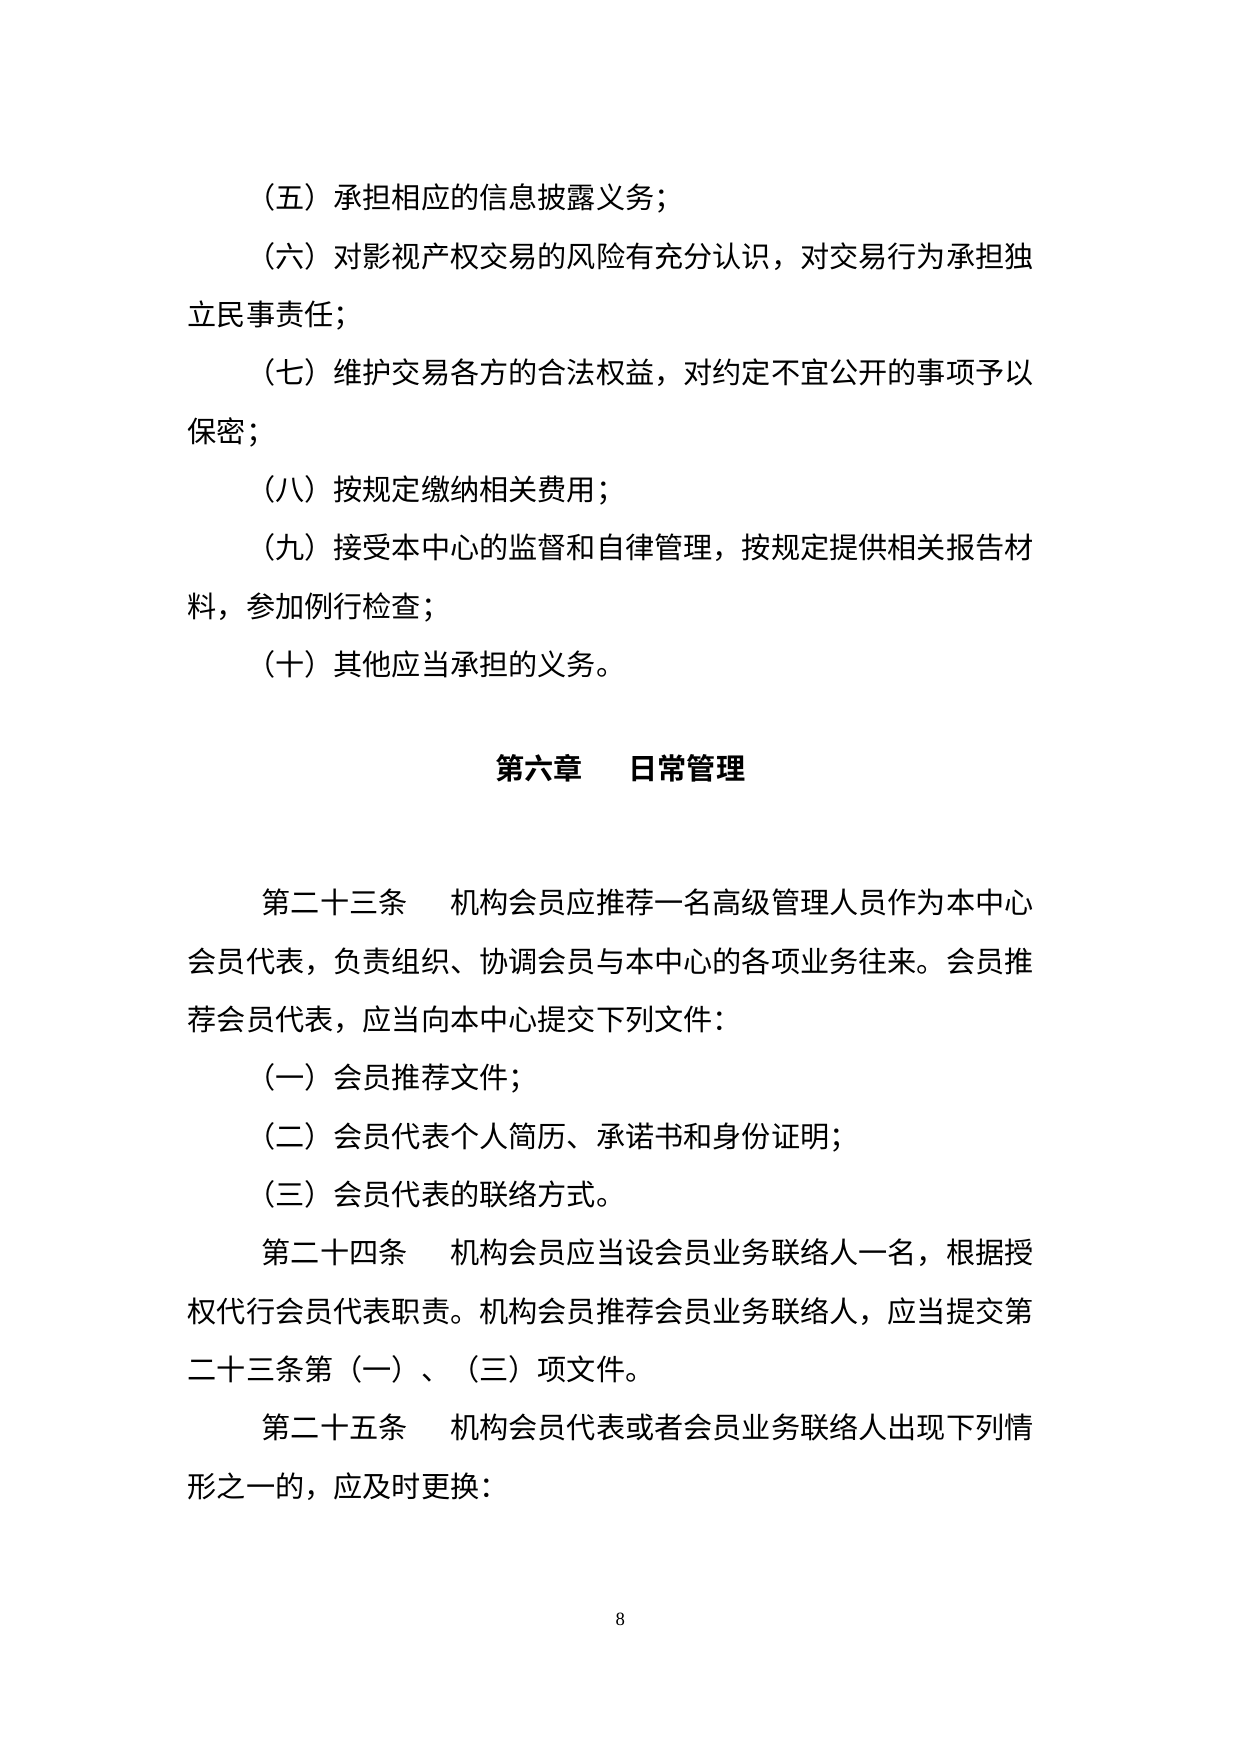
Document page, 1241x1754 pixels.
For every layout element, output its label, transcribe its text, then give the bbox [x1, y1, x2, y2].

text （九）接受本中心的监督和自律管理，按规定提供相关报告材料，参加例行检查； [187, 512, 1053, 629]
text （十）其他应当承担的义务。 [187, 629, 1053, 687]
text （七）维护交易各方的合法权益，对约定不宜公开的事项予以保密； [187, 337, 1053, 454]
text （五）承担相应的信息披露义务； [187, 162, 1053, 220]
list （三）会员代表的联络方式。 [246, 1159, 1053, 1217]
list 机构会员应推荐一名高级管理人员作为本中心会员代表，负责组织、协调会员与本中心的各项业务往来。会员推荐会员代表，应当向本中心提交下列文件： [187, 867, 1053, 1042]
list （二）会员代表个人简历、承诺书和身份证明； [246, 1100, 1053, 1159]
list 日常管理 [187, 745, 1053, 788]
list 机构会员应当设会员业务联络人一名，根据授权代行会员代表职责。机构会员推荐会员业务联络人，应当提交第二十三条第（一）、（三）项文件。 [187, 1217, 1053, 1392]
list 机构会员代表或者会员业务联络人出现下列情形之一的，应及时更换： [187, 1392, 1053, 1509]
text （六）对影视产权交易的风险有充分认识，对交易行为承担独立民事责任； [187, 220, 1053, 337]
list （一）会员推荐文件； [246, 1042, 1053, 1100]
text （八）按规定缴纳相关费用； [187, 454, 1053, 512]
